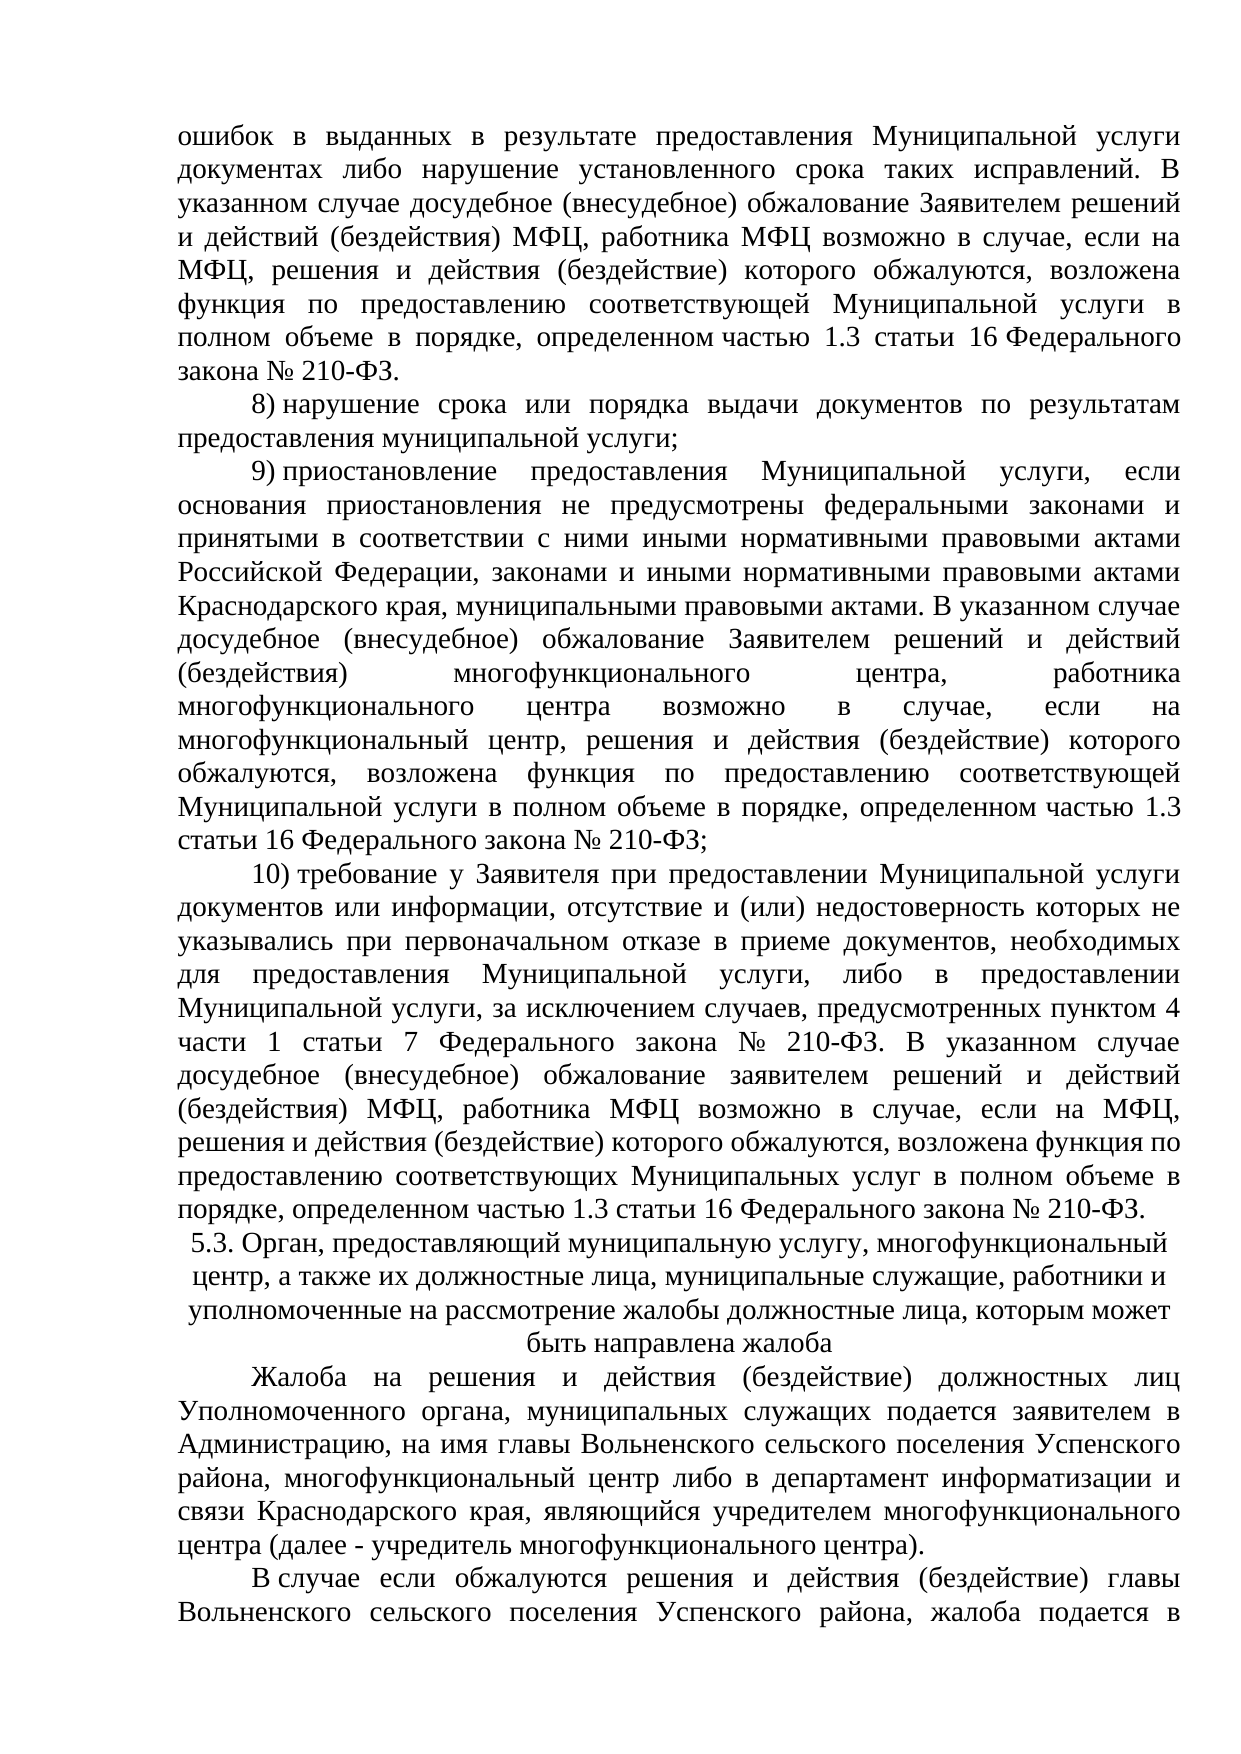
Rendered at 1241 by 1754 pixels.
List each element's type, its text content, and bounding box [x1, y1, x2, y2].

text 8) нарушение срока или порядка выдачи документов по результатам предоставления муниципальной услуги; [177, 386, 1181, 453]
text 5.3. Орган, предоставляющий муниципальную услугу, многофункциональный центр, а также их должностные лица, муниципальные служащие, работники и уполномоченные на рассмотрение жалобы должностные лица, которым может быть направлена жалоба [177, 1225, 1181, 1359]
text 10) требование у Заявителя при предоставлении Муниципальной услуги документов или информации, отсутствие и (или) недостоверность которых не указывались при первоначальном отказе в приеме документов, необходимых для предоставления Муниципальной услуги, либо в предоставлении Муниципальной услуги, за исключением случаев, предусмотренных пунктом 4 части 1 статьи 7 Федерального закона № 210-ФЗ. В указанном случае досудебное (внесудебное) обжалование заявителем решений и действий (бездействия) МФЦ, работника МФЦ возможно в случае, если на МФЦ, решения и действия (бездействие) которого обжалуются, возложена функция по предоставлению соответствующих Муниципальных услуг в полном объеме в порядке, определенном частью 1.3 статьи 16 Федерального закона № 210-ФЗ. [177, 856, 1181, 1225]
text Жалоба на решения и действия (бездействие) должностных лиц Уполномоченного органа, муниципальных служащих подается заявителем в Администрацию, на имя главы Вольненского сельского поселения Успенского района, многофункциональный центр либо в департамент информатизации и связи Краснодарского края, являющийся учредителем многофункционального центра (далее - учредитель многофункционального центра). [177, 1359, 1181, 1560]
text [177, 118, 1181, 386]
text 9) приостановление предоставления Муниципальной услуги, если основания приостановления не предусмотрены федеральными законами и принятыми в соответствии с ними иными нормативными правовыми актами Российской Федерации, законами и иными нормативными правовыми актами Краснодарского края, муниципальными правовыми актами. В указанном случае досудебное (внесудебное) обжалование Заявителем решений и действий (бездействия) многофункционального центра, работника многофункционального центра возможно в случае, если на многофункциональный центр, решения и действия (бездействие) которого обжалуются, возложена функция по предоставлению соответствующей Муниципальной услуги в полном объеме в порядке, определенном частью 1.3 статьи 16 Федерального закона № 210-ФЗ; [177, 453, 1181, 856]
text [177, 1560, 1181, 1627]
